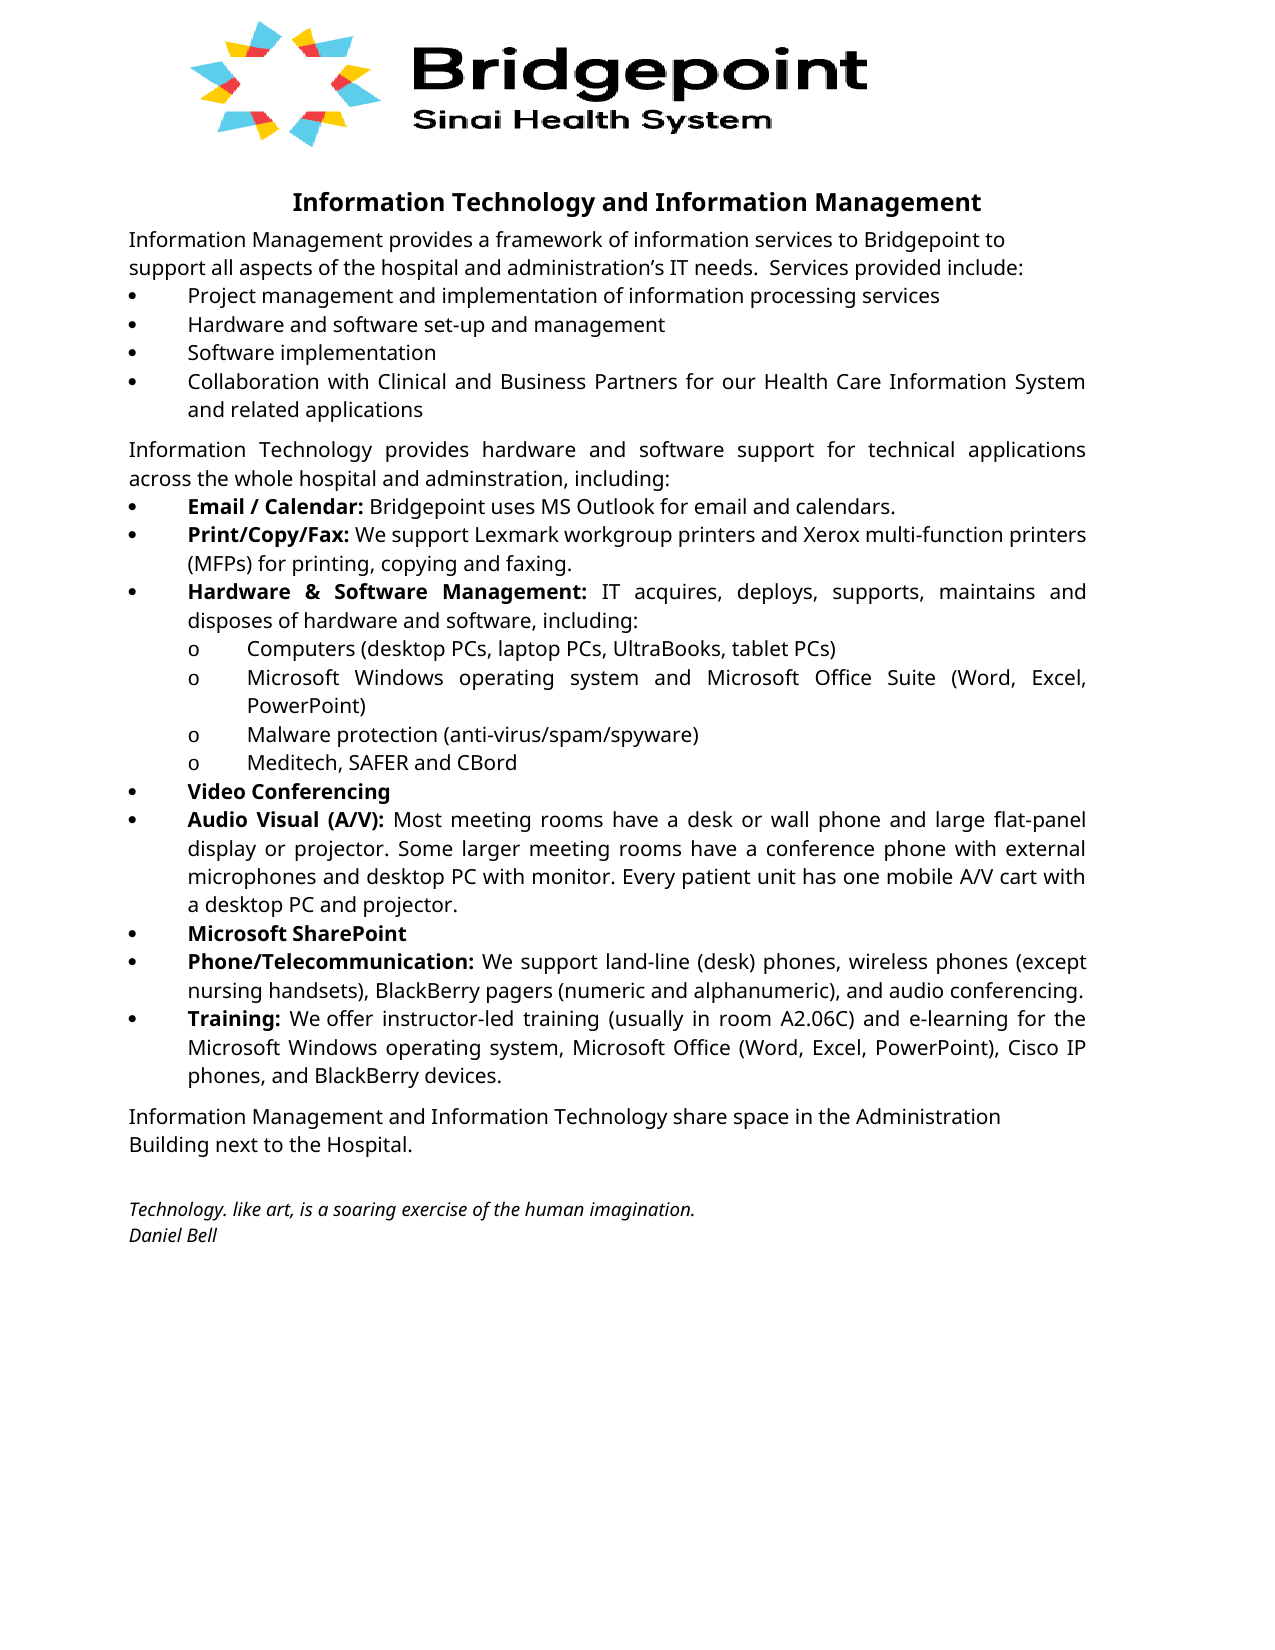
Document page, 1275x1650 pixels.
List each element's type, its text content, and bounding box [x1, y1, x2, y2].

text Information Technology and Information Management [187, 185, 1087, 219]
list Software implementation [128, 338, 1087, 367]
list Email / Calendar: Bridgepoint uses MS Outlook for email and calendars. [128, 492, 1087, 521]
list Microsoft Windows operating system and Microsoft Office Suite (Word, Excel, PowerPoint) [187, 663, 1087, 720]
list Video Conferencing [128, 777, 1087, 805]
list Collaboration with Clinical and Business Partners for our Health Care Information System and related applications [128, 367, 1087, 424]
text Technology. like art, is a soaring exercise of the human imagination. [128, 1197, 1087, 1222]
list Meditech, SAFER and CBord [187, 748, 1087, 777]
list Microsoft SharePoint [128, 919, 1087, 947]
text Information Management provides a framework of information services to Bridgepoint to support all aspects of the hospital and administration’s IT needs. Services provided include: [128, 225, 1087, 282]
list Audio Visual (A/V): Most meeting rooms have a desk or wall phone and large flat-panel display or projector. Some larger meeting rooms have a conference phone with external microphones and desktop PC with monitor. Every patient unit has one mobile A/V cart with a desktop PC and projector. [128, 805, 1087, 919]
list Phone/Telecommunication: We support land-line (desk) phones, wireless phones (except nursing handsets), BlackBerry pagers (numeric and alphanumeric), and audio conferencing. [128, 947, 1087, 1004]
list Information Technology provides hardware and software support for technical applications across the whole hospital and adminstration, including: [128, 435, 1087, 492]
list Malware protection (anti-virus/spam/spyware) [187, 720, 1087, 748]
list Project management and implementation of information processing services [128, 282, 1087, 310]
list Training: We offer instructor-led training (usually in room A2.06C) and e-learning for the Microsoft Windows operating system, Microsoft Office (Word, Excel, PowerPoint), Cisco IP phones, and BlackBerry devices. [128, 1004, 1087, 1090]
text Daniel Bell [128, 1222, 1087, 1248]
picture [128, 15, 930, 151]
list Hardware and software set-up and management [128, 310, 1087, 338]
list Computers (desktop PCs, laptop PCs, UltraBooks, tablet PCs) [187, 634, 1087, 663]
list Print/Copy/Fax: We support Lexmark workgroup printers and Xerox multi-function printers (MFPs) for printing, copying and faxing. [128, 521, 1087, 577]
text Information Management and Information Technology share space in the Administration Building next to the Hospital. [128, 1102, 1087, 1159]
list Hardware & Software Management: IT acquires, deploys, supports, maintains and disposes of hardware and software, including: [128, 577, 1087, 634]
